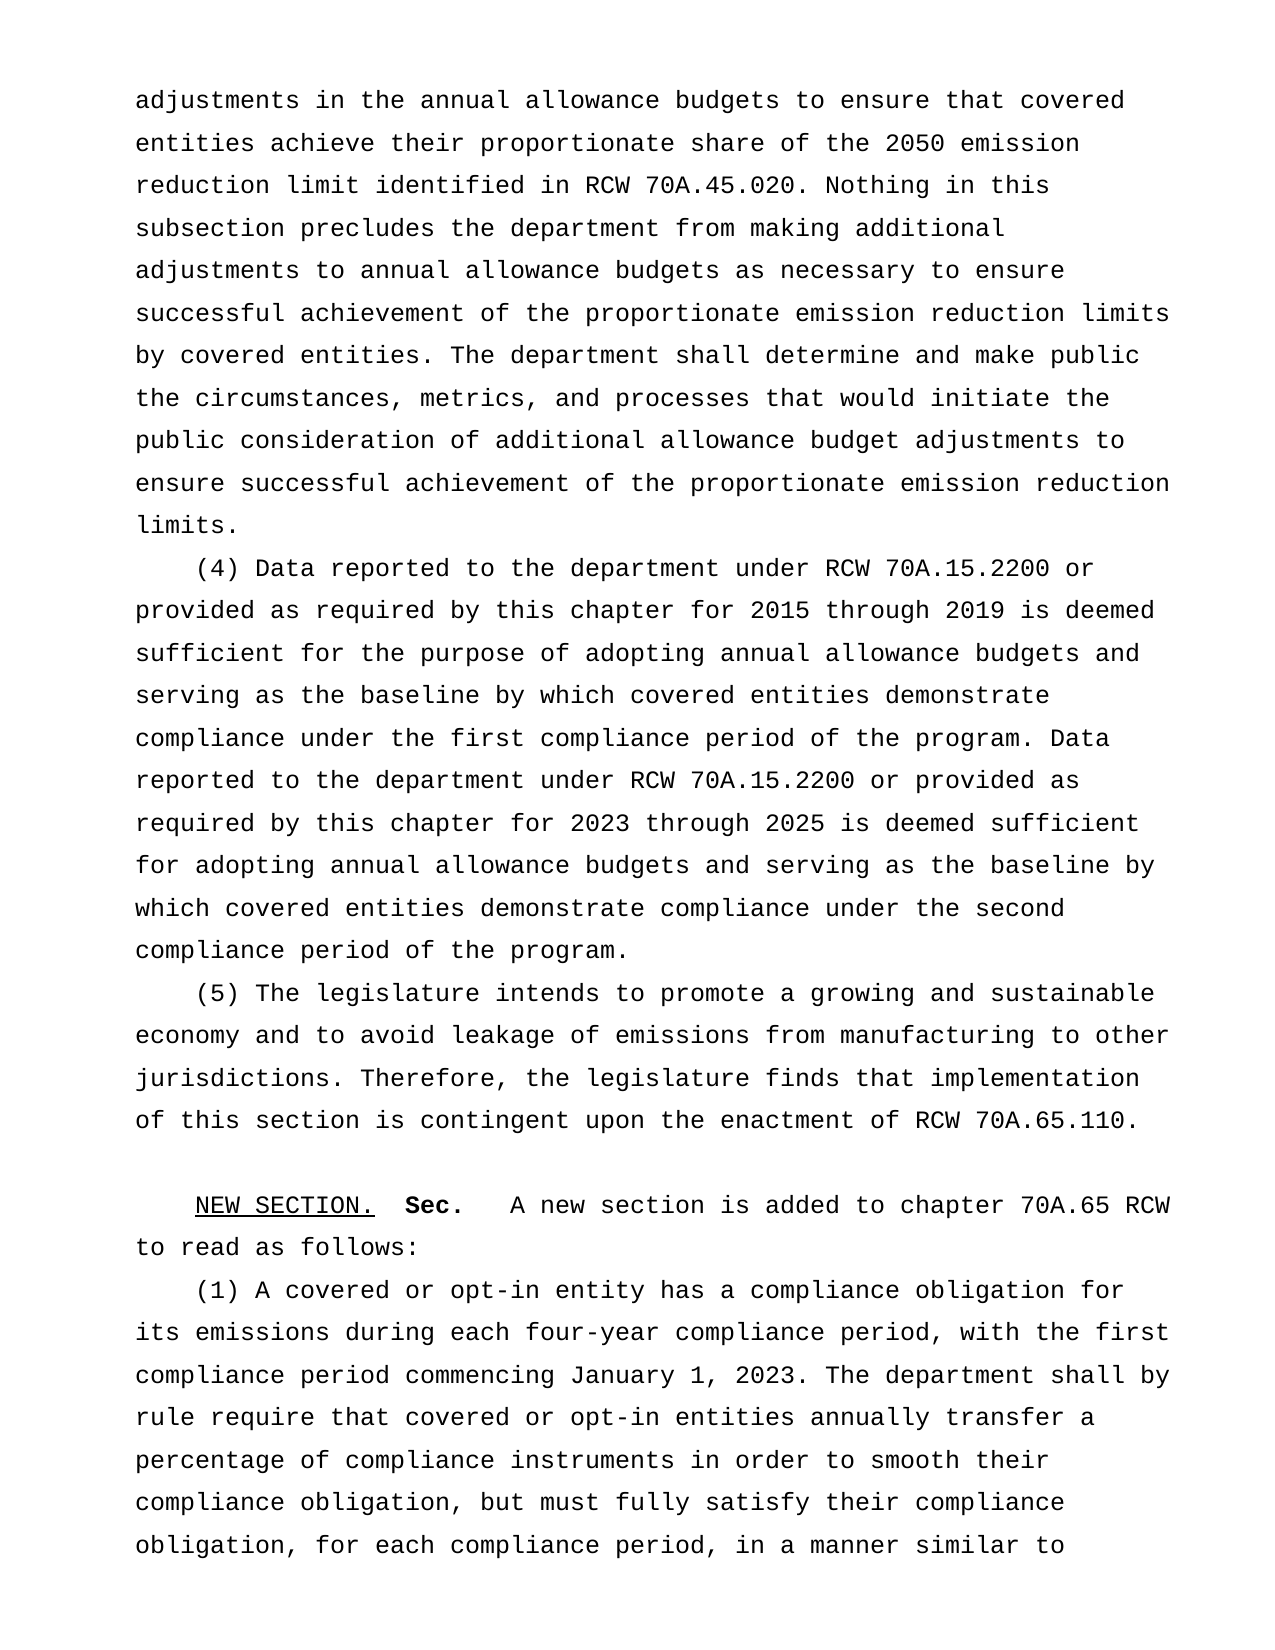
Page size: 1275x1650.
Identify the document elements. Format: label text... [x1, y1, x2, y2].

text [135, 1264, 1170, 1562]
text NEW SECTION. Sec. A new section is added to chapter 70A.65 RCW to read as follows: [135, 1179, 1170, 1264]
text (5) The legislature intends to promote a growing and sustainable economy and to avoid leakage of emissions from manufacturing to other jurisdictions. Therefore, the legislature finds that implementation of this section is contingent upon the enactment of RCW 70A.65.110. [135, 967, 1170, 1137]
text (4) Data reported to the department under RCW 70A.15.2200 or provided as required by this chapter for 2015 through 2019 is deemed sufficient for the purpose of adopting annual allowance budgets and serving as the baseline by which covered entities demonstrate compliance under the first compliance period of the program. Data reported to the department under RCW 70A.15.2200 or provided as required by this chapter for 2023 through 2025 is deemed sufficient for adopting annual allowance budgets and serving as the baseline by which covered entities demonstrate compliance under the second compliance period of the program. [135, 542, 1170, 967]
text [135, 75, 1170, 542]
